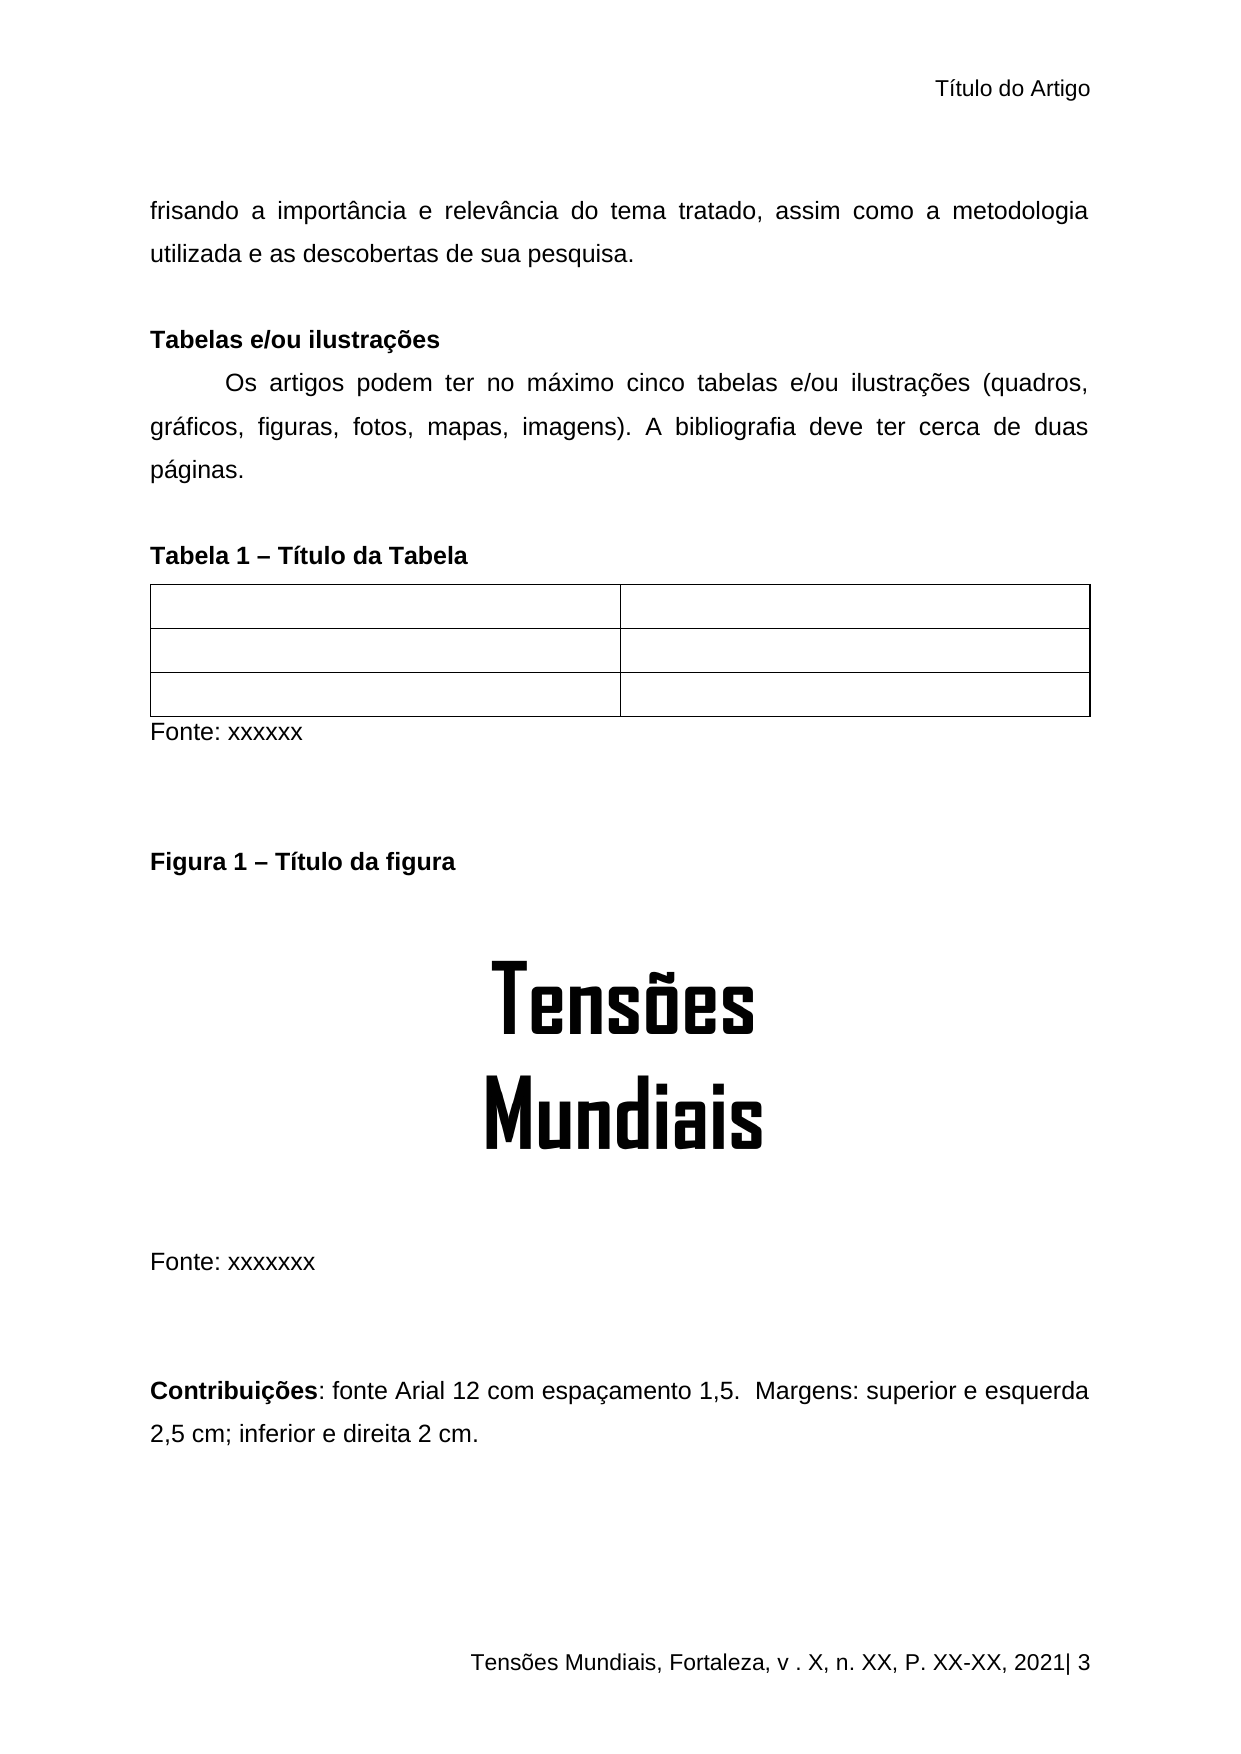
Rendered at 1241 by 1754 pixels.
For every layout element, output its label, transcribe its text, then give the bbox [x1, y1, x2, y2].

text Fonte: xxxxxxx [150, 1247, 1090, 1275]
text Tabelas e/ou ilustrações [150, 325, 1090, 354]
text Contribuições: fonte Arial 12 com espaçamento 1,5. Margens: superior e esquerda 2,5 cm; inferior e direita 2 cm. [150, 1376, 1090, 1448]
table_header [621, 585, 1089, 628]
table_cell [151, 629, 620, 672]
table_cell [621, 673, 1089, 716]
text Os artigos podem ter no máximo cinco tabelas e/ou ilustrações (quadros, gráficos, figuras, fotos, mapas, imagens). A bibliografia deve ter cerca de duas páginas. [150, 368, 1090, 483]
text Figura 1 – Título da figura [150, 847, 1090, 875]
text Tabela 1 – Título da Tabela [150, 541, 1090, 569]
text Fonte: xxxxxx [150, 717, 1090, 746]
table_cell [621, 629, 1089, 672]
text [150, 196, 1090, 268]
table_header [151, 585, 620, 628]
table_cell [151, 673, 620, 716]
picture [448, 889, 792, 1234]
